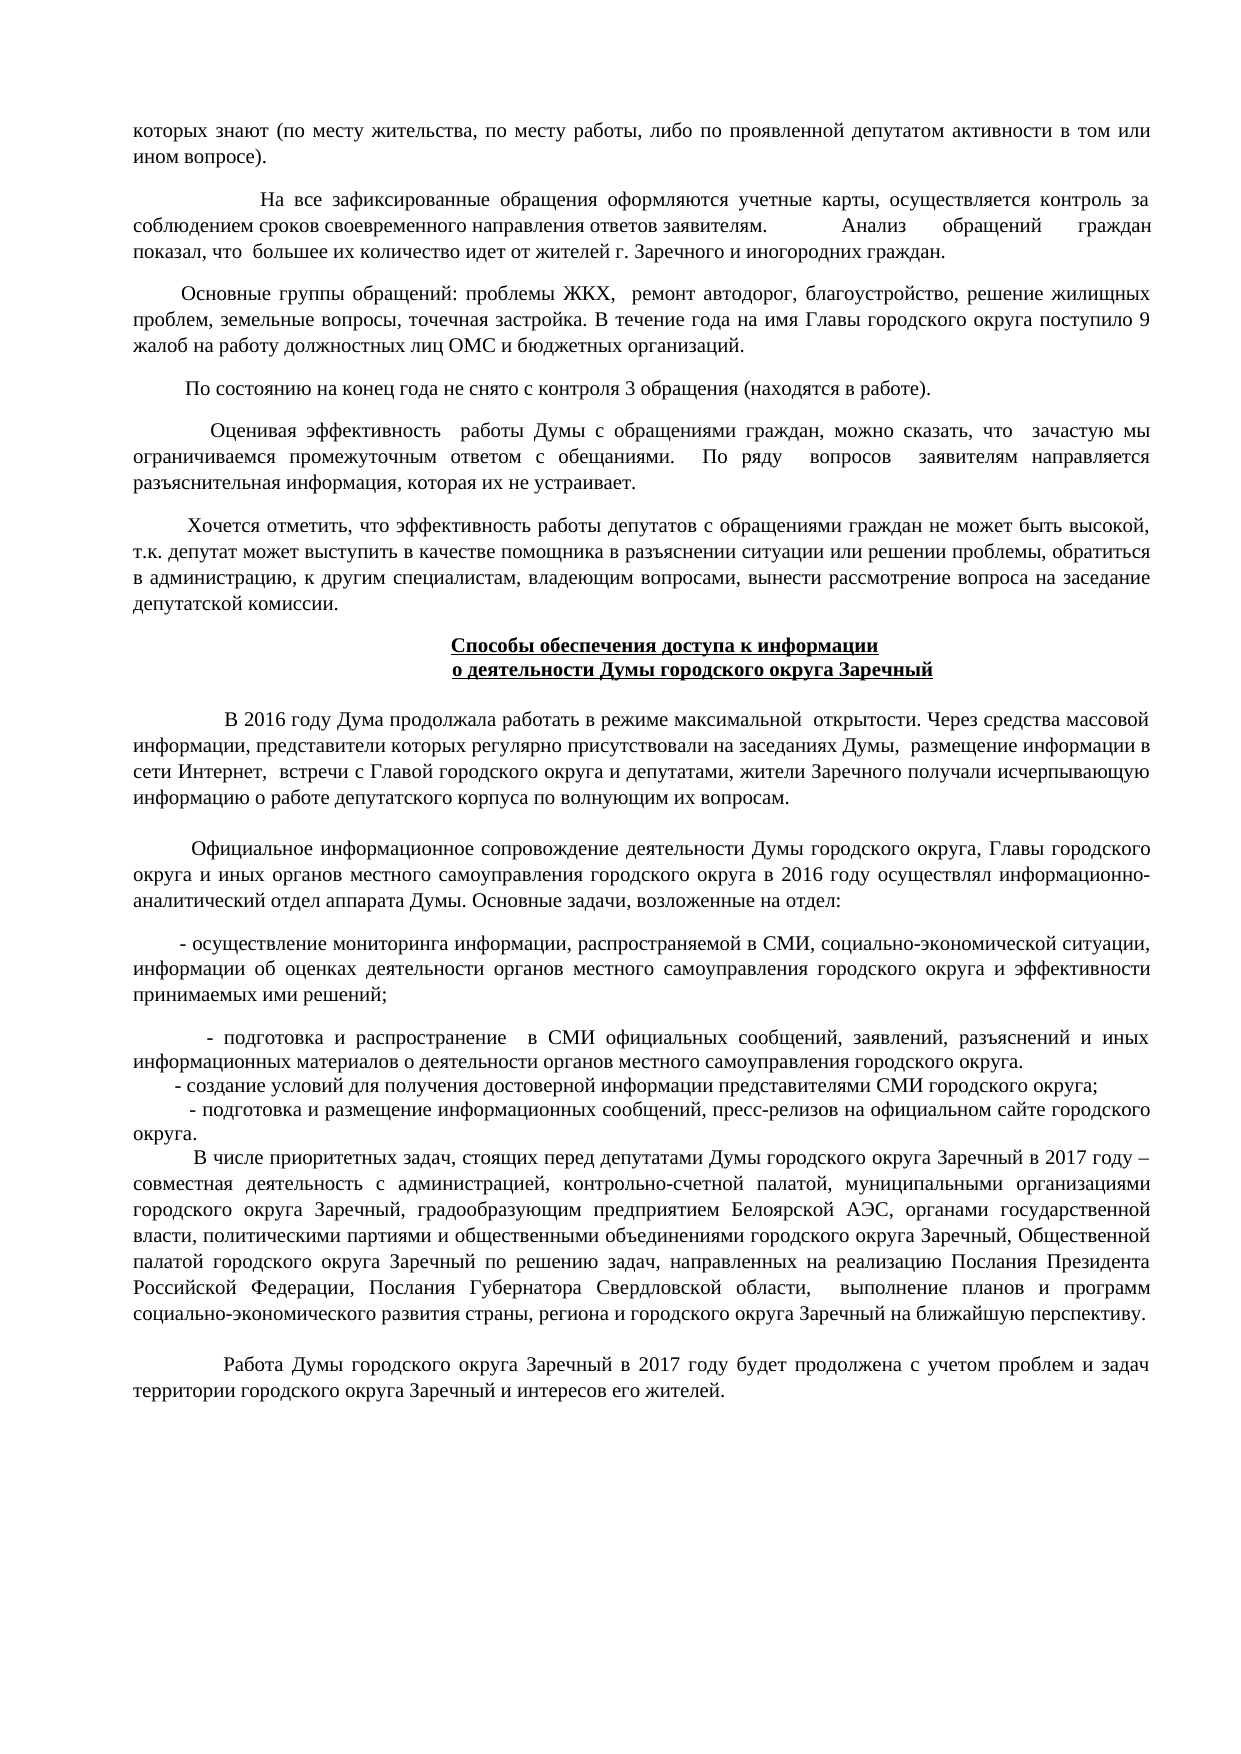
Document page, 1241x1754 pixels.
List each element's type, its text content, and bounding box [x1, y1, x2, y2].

text - подготовка и распространение в СМИ официальных сообщений, заявлений, разъяснений и иных информационных материалов о деятельности органов местного самоуправления городского округа. [133, 1025, 1152, 1073]
text Способы обеспечения доступа к информации [177, 633, 1152, 657]
text Работа Думы городского округа Заречный в 2017 году будет продолжена с учетом проблем и задач территории городского округа Заречный и интересов его жителей. [133, 1352, 1152, 1402]
text По состоянию на конец года не снято с контроля 3 обращения (находятся в работе). [133, 376, 1152, 400]
text В числе приоритетных задач, стоящих перед депутатами Думы городского округа Заречный в 2017 году – совместная деятельность с администрацией, контрольно-счетной палатой, муниципальными организациями городского округа Заречный, градообразующим предприятием Белоярской АЭС, органами государственной власти, политическими партиями и общественными объединениями городского округа Заречный, Общественной палатой городского округа Заречный по решению задач, направленных на реализацию Послания Президента Российской Федерации, Послания Губернатора Свердловской области, выполнение планов и программ социально-экономического развития страны, региона и городского округа Заречный на ближайшую перспективу. [133, 1145, 1152, 1325]
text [133, 118, 1152, 168]
text - осуществление мониторинга информации, распространяемой в СМИ, социально-экономической ситуации, информации об оценках деятельности органов местного самоуправления городского округа и эффективности принимаемых ими решений; [133, 930, 1152, 1006]
text - подготовка и размещение информационных сообщений, пресс-релизов на официальном сайте городского округа. [133, 1097, 1152, 1145]
text Хочется отметить, что эффективность работы депутатов с обращениями граждан не может быть высокой, т.к. депутат может выступить в качестве помощника в разъяснении ситуации или решении проблемы, обратиться в администрацию, к другим специалистам, владеющим вопросами, вынести рассмотрение вопроса на заседание депутатской комиссии. [133, 513, 1152, 614]
text - создание условий для получения достоверной информации представителями СМИ городского округа; [133, 1073, 1152, 1097]
text В 2016 году Дума продолжала работать в режиме максимальной открытости. Через средства массовой информации, представители которых регулярно присутствовали на заседаниях Думы, размещение информации в сети Интернет, встречи с Главой городского округа и депутатами, жители Заречного получали исчерпывающую информацию о работе депутатского корпуса по волнующим их вопросам. [133, 681, 1152, 809]
text Официальное информационное сопровождение деятельности Думы городского округа, Главы городского округа и иных органов местного самоуправления городского округа в 2016 году осуществлял информационно-аналитический отдел аппарата Думы. Основные задачи, возложенные на отдел: [133, 836, 1152, 912]
text На все зафиксированные обращения оформляются учетные карты, осуществляется контроль за соблюдением сроков своевременного направления ответов заявителям. Анализ обращений граждан показал, что большее их количество идет от жителей г. Заречного и иногородних граждан. [133, 187, 1152, 263]
text Оценивая эффективность работы Думы с обращениями граждан, можно сказать, что зачастую мы ограничиваемся промежуточным ответом с обещаниями. По ряду вопросов заявителям направляется разъяснительная информация, которая их не устраивает. [133, 418, 1152, 494]
text Основные группы обращений: проблемы ЖКХ, ремонт автодорог, благоустройство, решение жилищных проблем, земельные вопросы, точечная застройка. В течение года на имя Главы городского округа поступило 9 жалоб на работу должностных лиц ОМС и бюджетных организаций. [133, 281, 1152, 357]
text о деятельности Думы городского округа Заречный [177, 657, 1152, 681]
